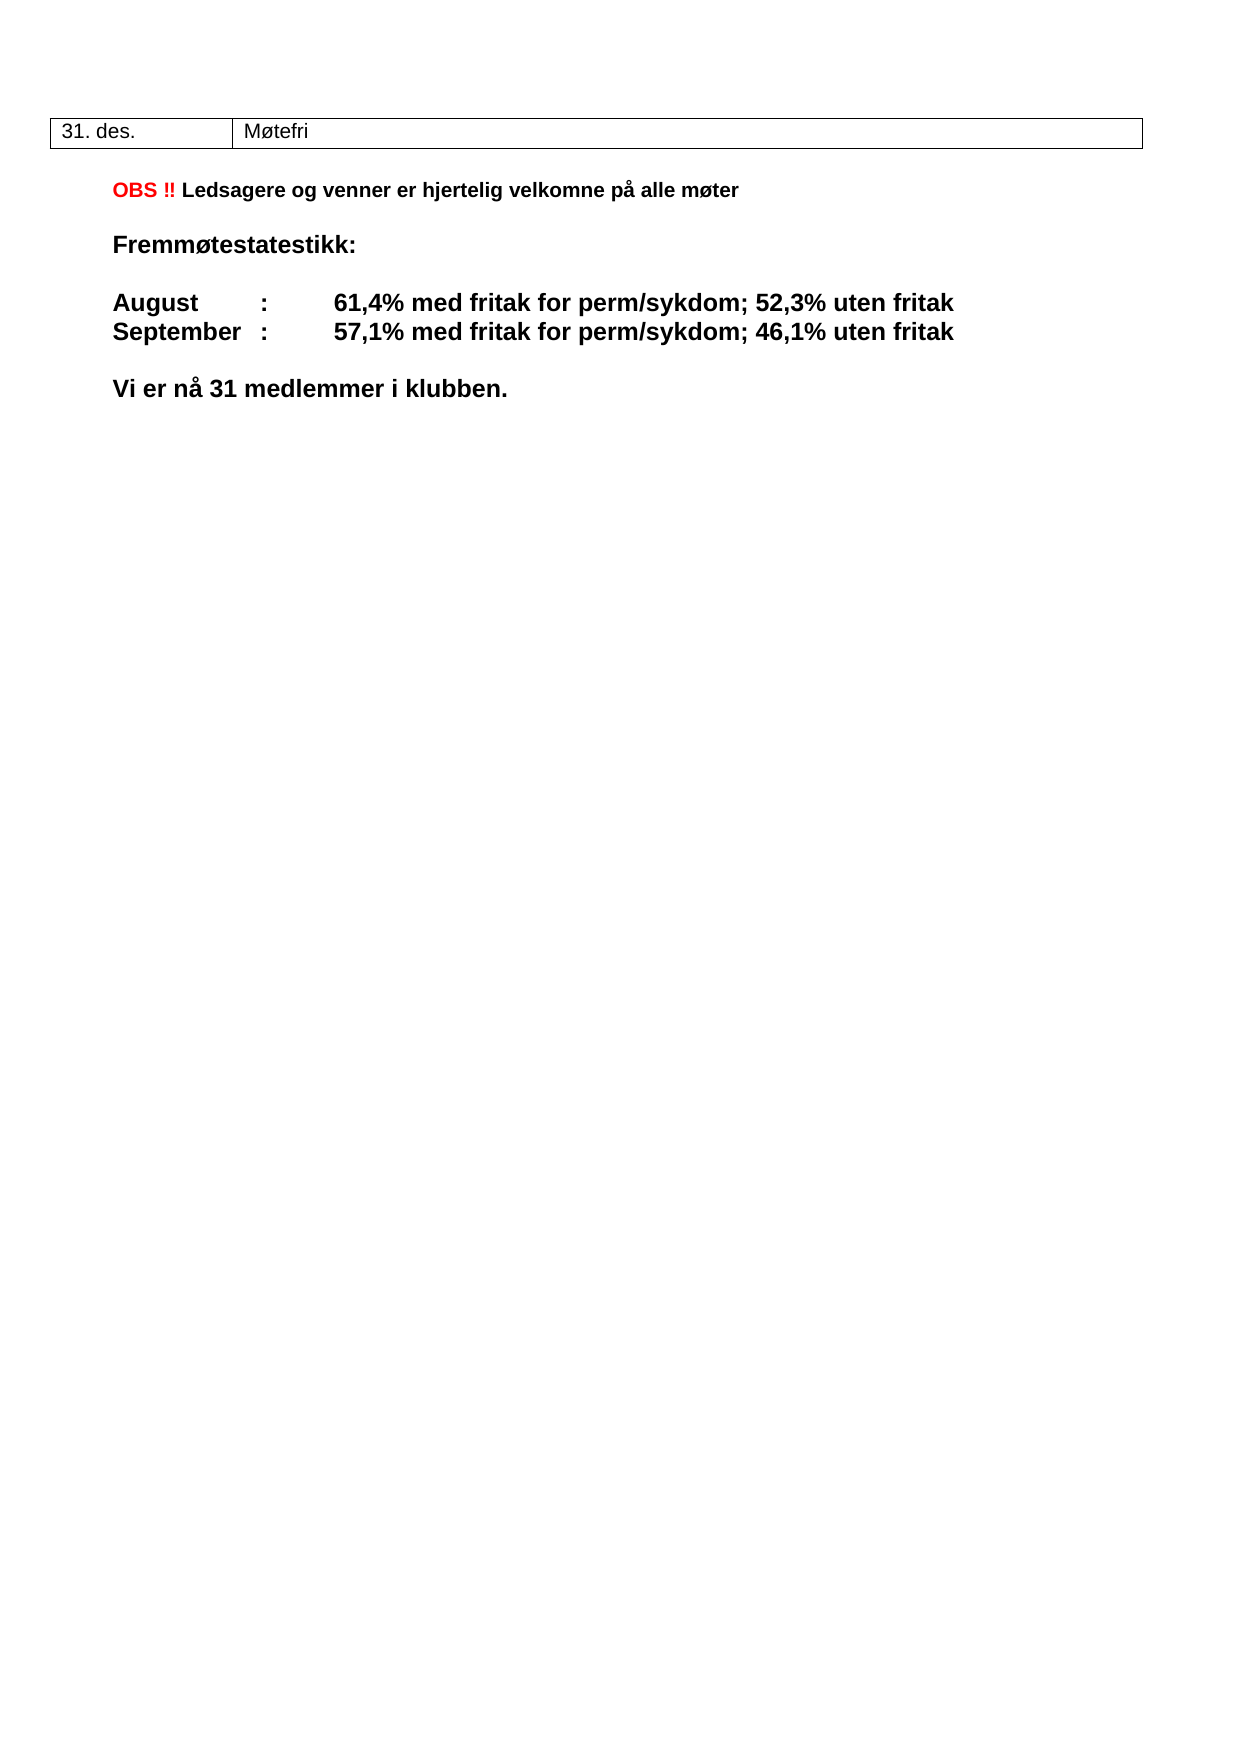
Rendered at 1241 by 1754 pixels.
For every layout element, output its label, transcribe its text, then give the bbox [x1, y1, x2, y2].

text August : 61,4% med fritak for perm/sykdom; 52,3% uten fritak [112, 288, 1152, 317]
text Fremmøtestatestikk: [112, 231, 1152, 288]
text Vi er nå 31 medlemmer i klubben. [112, 374, 1152, 403]
text September : 57,1% med fritak for perm/sykdom; 46,1% uten fritak [112, 317, 1152, 346]
table_cell 31. des. [51, 119, 232, 148]
table_cell Møtefri [233, 119, 1142, 148]
text OBS ‼ Ledsagere og venner er hjertelig velkomne på alle møter [112, 178, 1152, 202]
